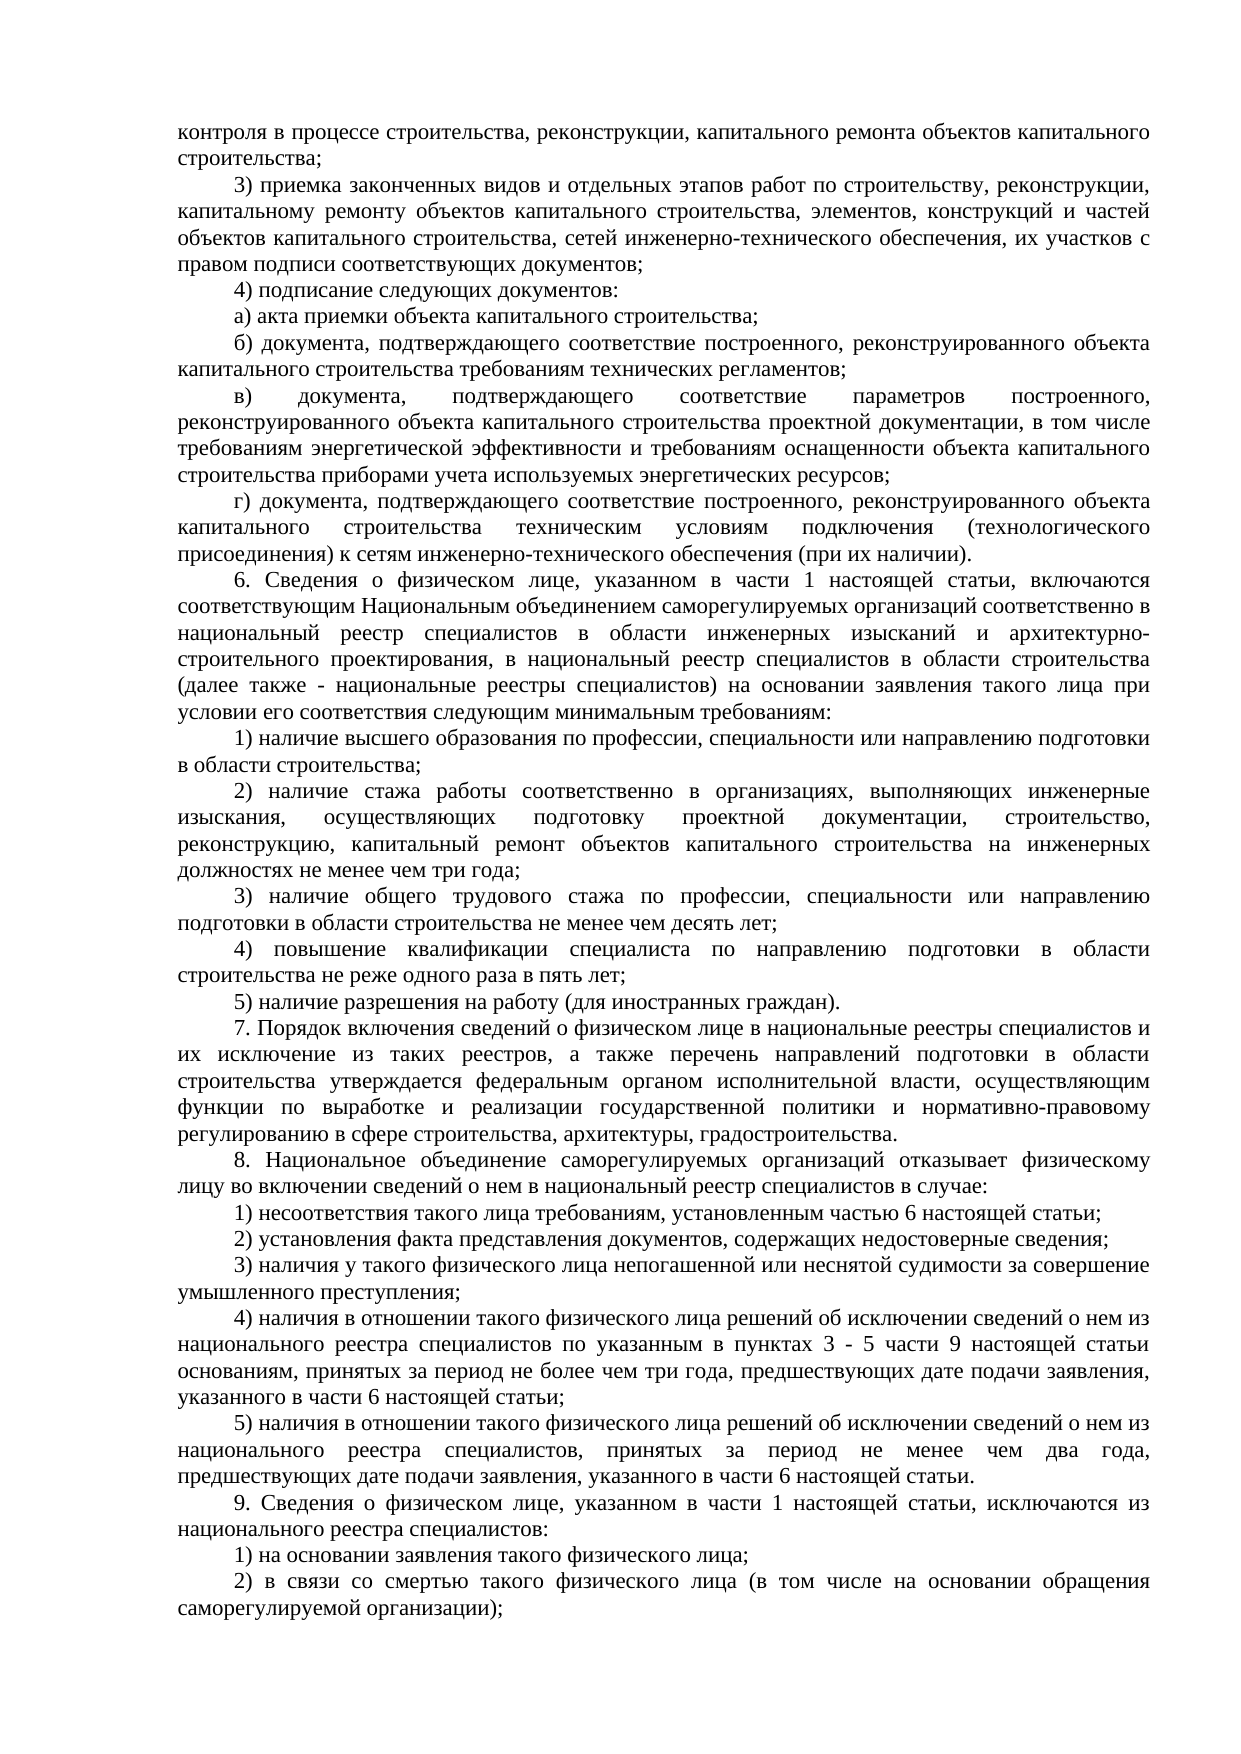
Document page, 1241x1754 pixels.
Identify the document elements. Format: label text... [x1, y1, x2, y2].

text 8. Национальное объединение саморегулируемых организаций отказывает физическому лицу во включении сведений о нем в национальный реестр специалистов в случае: [177, 1146, 1152, 1199]
text 3) наличие общего трудового стажа по профессии, специальности или направлению подготовки в области строительства не менее чем десять лет; [177, 882, 1152, 935]
text 3) наличия у такого физического лица непогашенной или неснятой судимости за совершение умышленного преступления; [177, 1251, 1152, 1304]
text б) документа, подтверждающего соответствие построенного, реконструированного объекта капитального строительства требованиям технических регламентов; [177, 329, 1152, 382]
text 3) приемка законченных видов и отдельных этапов работ по строительству, реконструкции, капитальному ремонту объектов капитального строительства, элементов, конструкций и частей объектов капитального строительства, сетей инженерно-технического обеспечения, их участков с правом подписи соответствующих документов; [177, 171, 1152, 276]
text 4) повышение квалификации специалиста по направлению подготовки в области строительства не реже одного раза в пять лет; [177, 935, 1152, 988]
text 1) на основании заявления такого физического лица; [177, 1541, 1152, 1568]
text 2) наличие стажа работы соответственно в организациях, выполняющих инженерные изыскания, осуществляющих подготовку проектной документации, строительство, реконструкцию, капитальный ремонт объектов капитального строительства на инженерных должностях не менее чем три года; [177, 777, 1152, 882]
text 5) наличия в отношении такого физического лица решений об исключении сведений о нем из национального реестра специалистов, принятых за период не менее чем два года, предшествующих дате подачи заявления, указанного в части 6 настоящей статьи. [177, 1409, 1152, 1488]
text г) документа, подтверждающего соответствие построенного, реконструированного объекта капитального строительства техническим условиям подключения (технологического присоединения) к сетям инженерно-технического обеспечения (при их наличии). [177, 487, 1152, 566]
text 4) наличия в отношении такого физического лица решений об исключении сведений о нем из национального реестра специалистов по указанным в пунктах 3 - 5 части 9 настоящей статьи основаниям, принятых за период не более чем три года, предшествующих дате подачи заявления, указанного в части 6 настоящей статьи; [177, 1304, 1152, 1409]
text 6. Сведения о физическом лице, указанном в части 1 настоящей статьи, включаются соответствующим Национальным объединением саморегулируемых организаций соответственно в национальный реестр специалистов в области инженерных изысканий и архитектурно-строительного проектирования, в национальный реестр специалистов в области строительства (далее также - национальные реестры специалистов) на основании заявления такого лица при условии его соответствия следующим минимальным требованиям: [177, 566, 1152, 724]
text 1) несоответствия такого лица требованиям, установленным частью 6 настоящей статьи; [177, 1199, 1152, 1225]
text 9. Сведения о физическом лице, указанном в части 1 настоящей статьи, исключаются из национального реестра специалистов: [177, 1488, 1152, 1541]
text 5) наличие разрешения на работу (для иностранных граждан). [177, 988, 1152, 1014]
text 4) подписание следующих документов: [177, 276, 1152, 303]
text 7. Порядок включения сведений о физическом лице в национальные реестры специалистов и их исключение из таких реестров, а также перечень направлений подготовки в области строительства утверждается федеральным органом исполнительной власти, осуществляющим функции по выработке и реализации государственной политики и нормативно-правовому регулированию в сфере строительства, архитектуры, градостроительства. [177, 1014, 1152, 1146]
text 1) наличие высшего образования по профессии, специальности или направлению подготовки в области строительства; [177, 724, 1152, 777]
text в) документа, подтверждающего соответствие параметров построенного, реконструированного объекта капитального строительства проектной документации, в том числе требованиям энергетической эффективности и требованиям оснащенности объекта капитального строительства приборами учета используемых энергетических ресурсов; [177, 382, 1152, 487]
text а) акта приемки объекта капитального строительства; [177, 303, 1152, 329]
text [177, 118, 1152, 171]
text 2) установления факта представления документов, содержащих недостоверные сведения; [177, 1225, 1152, 1251]
text 2) в связи со смертью такого физического лица (в том числе на основании обращения саморегулируемой организации); [177, 1568, 1152, 1620]
